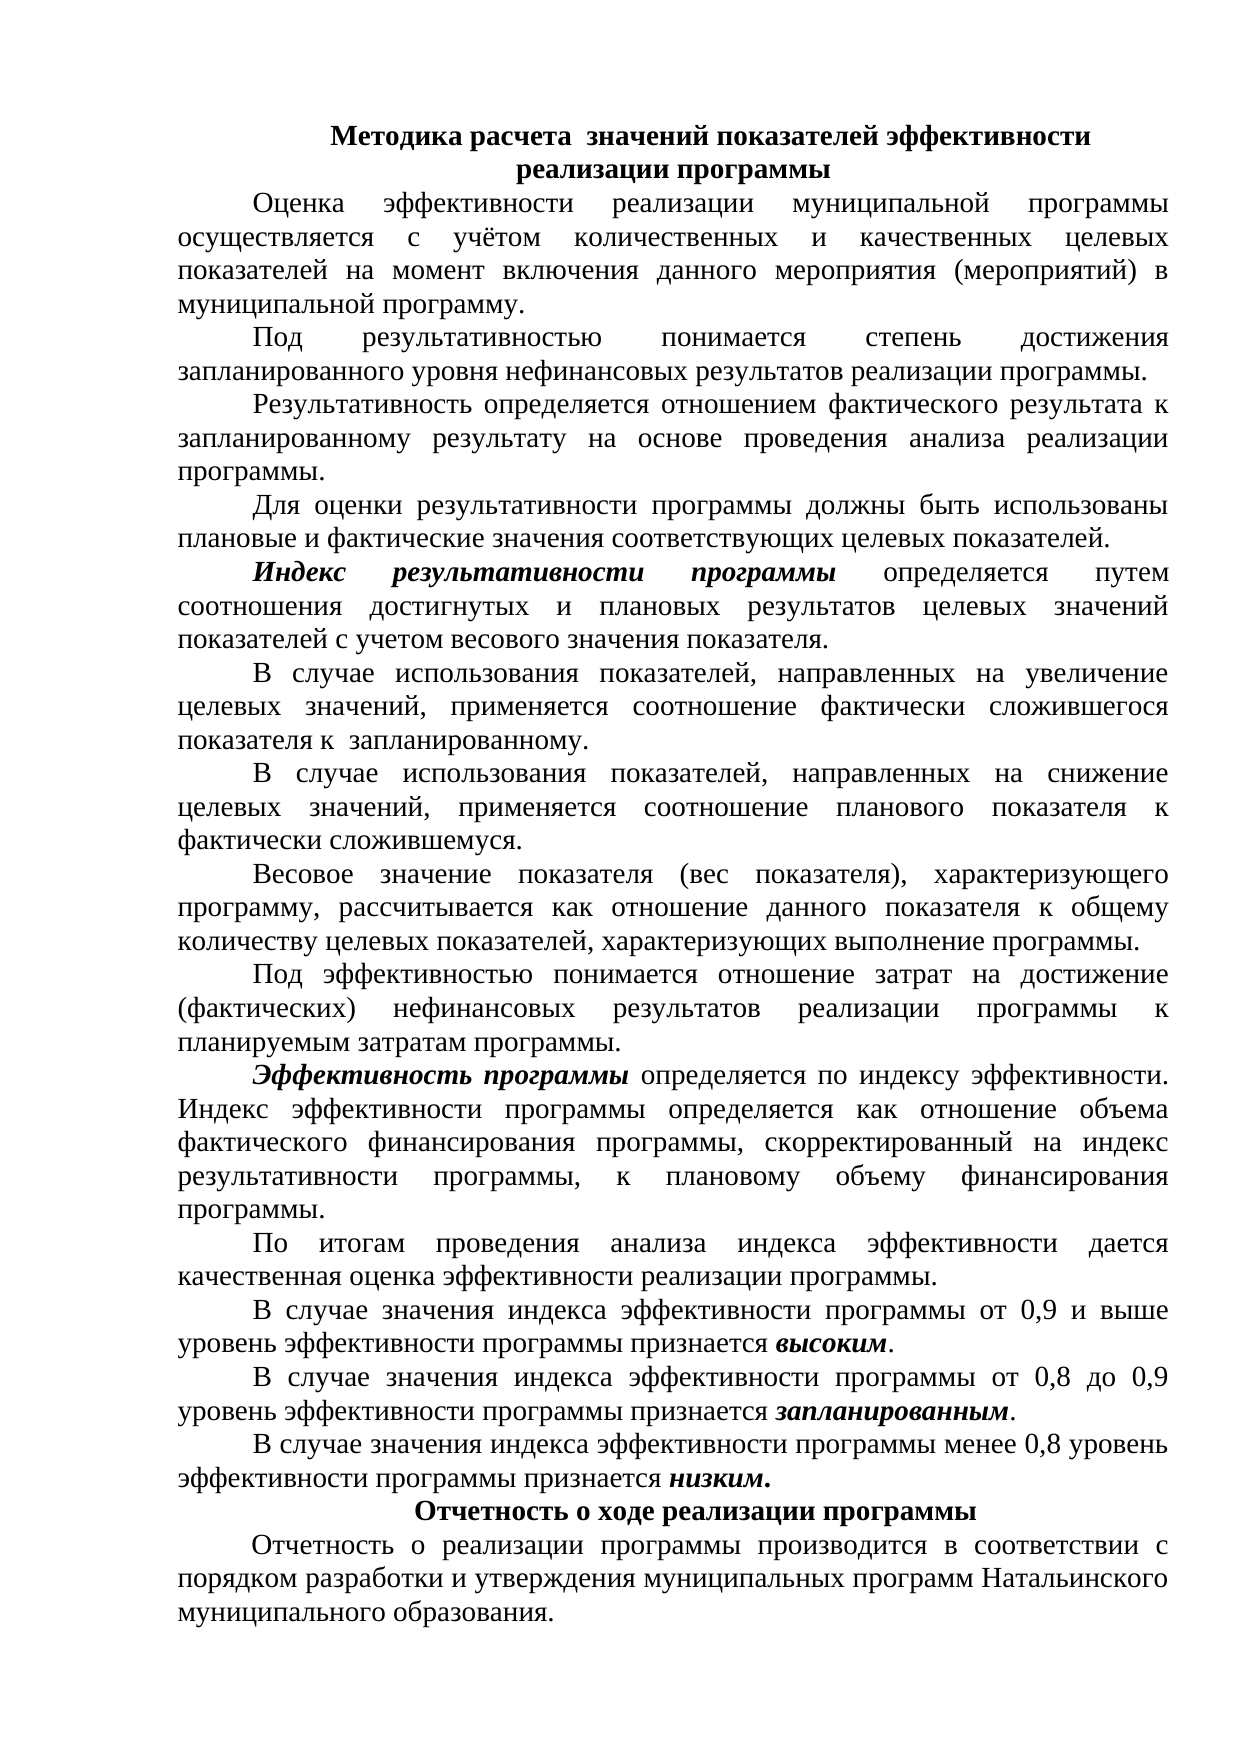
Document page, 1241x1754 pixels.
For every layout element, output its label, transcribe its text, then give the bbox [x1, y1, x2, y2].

text Методика расчета значений показателей эффективности реализации программы [177, 118, 1169, 185]
text В случае значения индекса эффективности программы от 0,8 до 0,9 уровень эффективности программы признается запланированным. [177, 1359, 1169, 1426]
text Оценка эффективности реализации муниципальной программы осуществляется с учётом количественных и качественных целевых показателей на момент включения данного мероприятия (мероприятий) в муниципальной программу. [177, 185, 1169, 319]
text Для оценки результативности программы должны быть использованы плановые и фактические значения соответствующих целевых показателей. [177, 487, 1169, 554]
text В случае значения индекса эффективности программы от 0,9 и выше уровень эффективности программы признается высоким. [177, 1292, 1169, 1359]
text В случае использования показателей, направленных на снижение целевых значений, применяется соотношение планового показателя к фактически сложившемуся. [177, 755, 1169, 856]
text Под результативностью понимается степень достижения запланированного уровня нефинансовых результатов реализации программы. [177, 319, 1169, 386]
text Под эффективностью понимается отношение затрат на достижение (фактических) нефинансовых результатов реализации программы к планируемым затратам программы. [177, 957, 1169, 1057]
text В случае значения индекса эффективности программы менее 0,8 уровень эффективности программы признается низким. [177, 1426, 1169, 1493]
text Отчетность о ходе реализации программы [177, 1493, 1169, 1527]
text Индекс результативности программы определяется путем соотношения достигнутых и плановых результатов целевых значений показателей с учетом весового значения показателя. [177, 554, 1169, 655]
text Эффективность программы определяется по индексу эффективности. Индекс эффективности программы определяется как отношение объема фактического финансирования программы, скорректированный на индекс результативности программы, к плановому объему финансирования программы. [177, 1057, 1169, 1225]
text По итогам проведения анализа индекса эффективности дается качественная оценка эффективности реализации программы. [177, 1225, 1169, 1292]
text Весовое значение показателя (вес показателя), характеризующего программу, рассчитывается как отношение данного показателя к общему количеству целевых показателей, характеризующих выполнение программы. [177, 856, 1169, 957]
text Отчетность о реализации программы производится в соответствии с порядком разработки и утверждения муниципальных программ Натальинского муниципального образования. [177, 1527, 1169, 1627]
text Результативность определяется отношением фактического результата к запланированному результату на основе проведения анализа реализации программы. [177, 386, 1169, 487]
text В случае использования показателей, направленных на увеличение целевых значений, применяется соотношение фактически сложившегося показателя к запланированному. [177, 655, 1169, 755]
